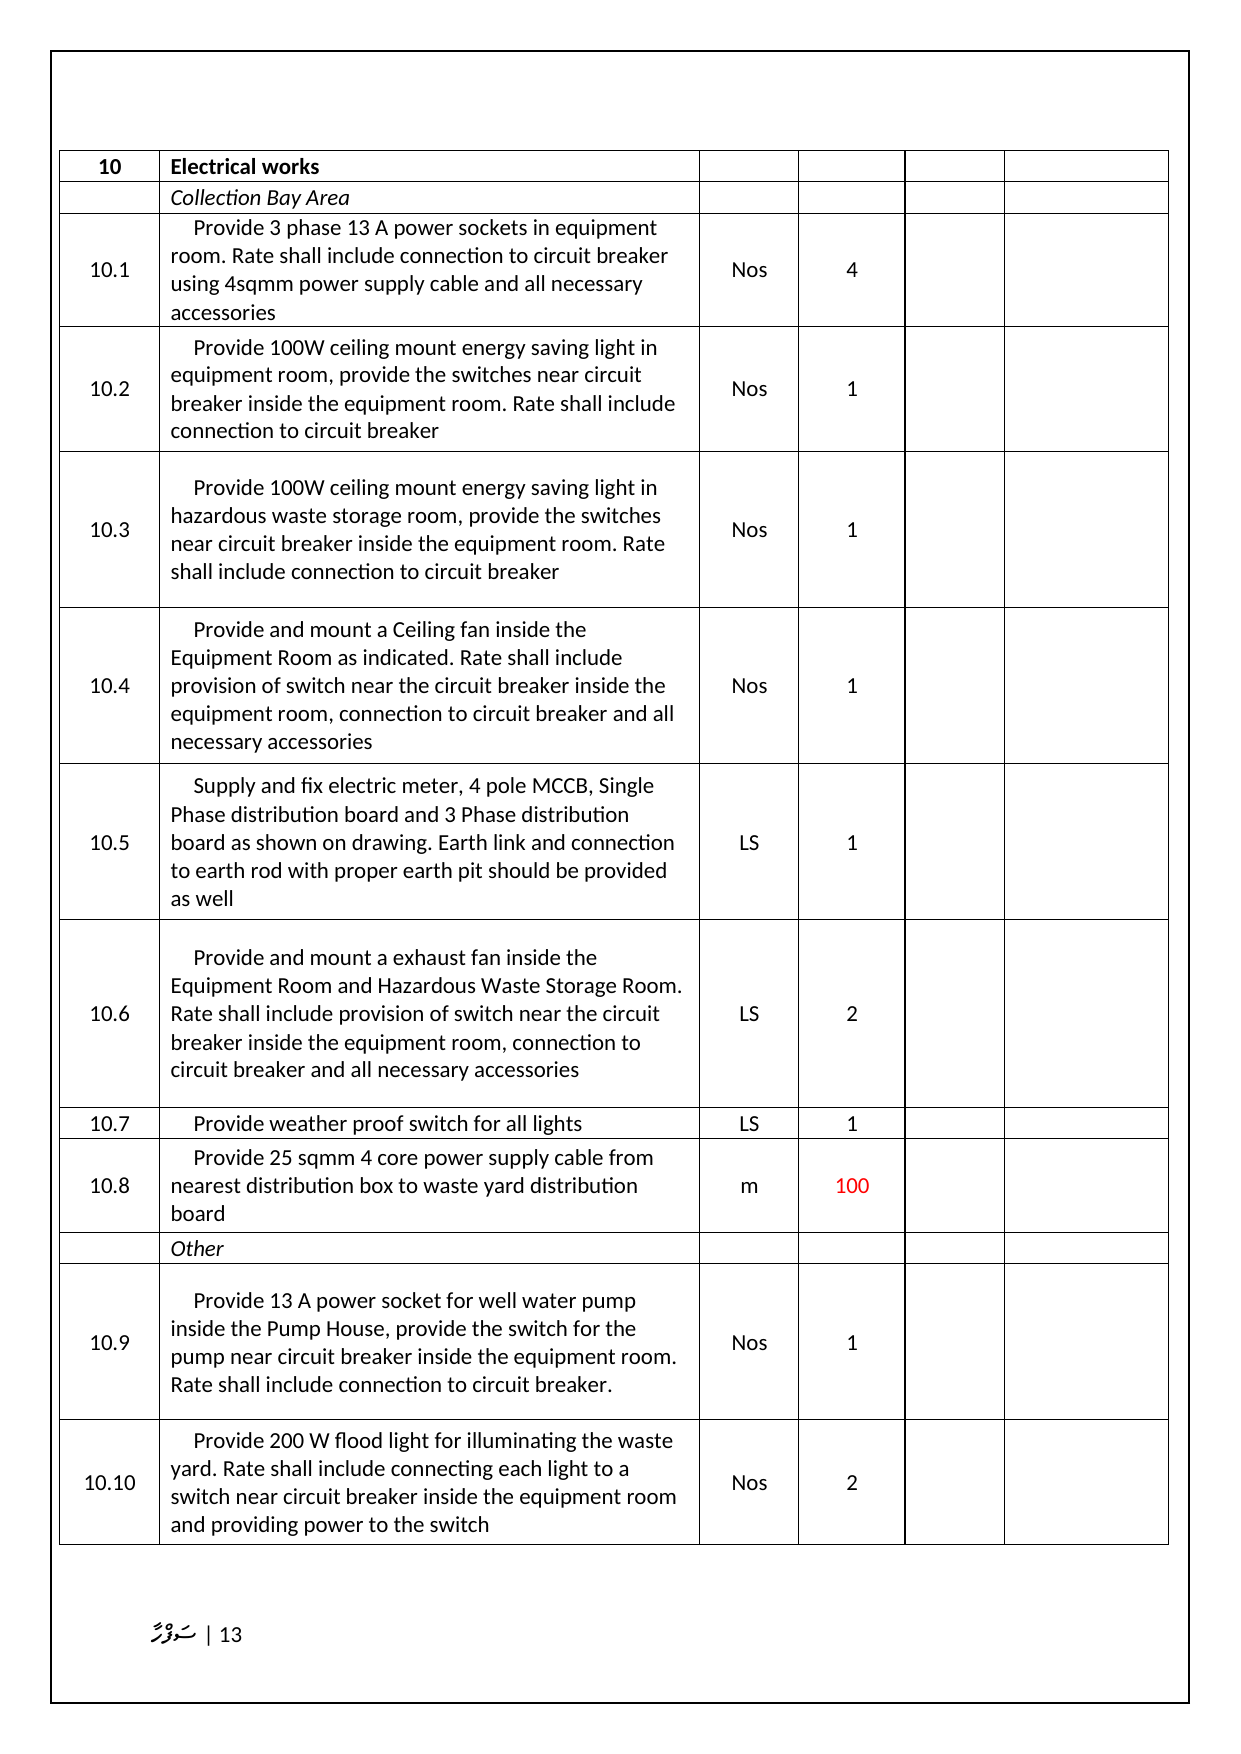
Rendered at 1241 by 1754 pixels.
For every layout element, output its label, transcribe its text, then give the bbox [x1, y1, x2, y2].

table_cell 4 [799, 214, 904, 326]
table_cell [1005, 1139, 1168, 1232]
table_cell [906, 1264, 1004, 1419]
table_cell [906, 182, 1004, 212]
table_cell LS [700, 920, 798, 1107]
table_cell Nos [700, 1264, 798, 1419]
table_cell 10.1 [60, 214, 159, 326]
table_cell 10.8 [60, 1139, 159, 1232]
table_cell Nos [700, 608, 798, 763]
table_cell Provide 200 W flood light for illuminating the waste yard. Rate shall include connecting each light to a switch near circuit breaker inside the equipment room and providing power to the switch [160, 1420, 699, 1544]
table_cell [700, 151, 798, 181]
table_cell Nos [700, 327, 798, 451]
table_cell Provide 13 A power socket for well water pump inside the Pump House, provide the switch for the pump near circuit breaker inside the equipment room. Rate shall include connection to circuit breaker. [160, 1264, 699, 1419]
table_cell LS [700, 1108, 798, 1138]
table_cell [906, 764, 1004, 919]
table_cell [906, 608, 1004, 763]
table_cell 1 [799, 327, 904, 451]
table_cell Nos [700, 214, 798, 326]
table_cell [1005, 1264, 1168, 1419]
table_cell 2 [799, 1420, 904, 1544]
table_cell [1005, 327, 1168, 451]
table_cell [1005, 182, 1168, 212]
table_cell [906, 1139, 1004, 1232]
table_cell [906, 1233, 1004, 1263]
table_cell [1005, 1233, 1168, 1263]
table_cell 10.7 [60, 1108, 159, 1138]
table_cell 1 [799, 608, 904, 763]
table_cell 10.9 [60, 1264, 159, 1419]
table_cell 10.6 [60, 920, 159, 1107]
table_cell [60, 182, 159, 212]
table_cell Provide 25 sqmm 4 core power supply cable from nearest distribution box to waste yard distribution board [160, 1139, 699, 1232]
table_cell [1005, 214, 1168, 326]
table_cell Provide and mount a exhaust fan inside the Equipment Room and Hazardous Waste Storage Room. Rate shall include provision of switch near the circuit breaker inside the equipment room, connection to circuit breaker and all necessary accessories [160, 920, 699, 1107]
table_cell 10.2 [60, 327, 159, 451]
table_cell m [700, 1139, 798, 1232]
table_cell LS [700, 764, 798, 919]
table_cell [906, 1420, 1004, 1544]
table_cell 1 [799, 1108, 904, 1138]
table_cell 1 [799, 764, 904, 919]
table_cell Nos [700, 452, 798, 607]
table_cell Other [160, 1233, 699, 1263]
table_cell Provide 100W ceiling mount energy saving light in hazardous waste storage room, provide the switches near circuit breaker inside the equipment room. Rate shall include connection to circuit breaker [160, 452, 699, 607]
table_cell Provide 3 phase 13 A power sockets in equipment room. Rate shall include connection to circuit breaker using 4sqmm power supply cable and all necessary accessories [160, 214, 699, 326]
table_cell Collection Bay Area [160, 182, 699, 212]
table_cell 1 [799, 452, 904, 607]
table_cell Electrical works [160, 151, 699, 181]
table_cell 10.5 [60, 764, 159, 919]
table_cell [799, 1233, 904, 1263]
table_cell [1005, 1108, 1168, 1138]
table_cell [906, 327, 1004, 451]
table_cell Provide and mount a Ceiling fan inside the Equipment Room as indicated. Rate shall include provision of switch near the circuit breaker inside the equipment room, connection to circuit breaker and all necessary accessories [160, 608, 699, 763]
table_cell [1005, 764, 1168, 919]
table_cell [700, 1233, 798, 1263]
table_cell 10.4 [60, 608, 159, 763]
table_cell [799, 151, 904, 181]
table_cell [1005, 920, 1168, 1107]
table_cell 10.10 [60, 1420, 159, 1544]
table_cell 10.3 [60, 452, 159, 607]
table_cell 2 [799, 920, 904, 1107]
table_cell [1005, 1420, 1168, 1544]
table_cell 10 [60, 151, 159, 181]
table_cell [906, 1108, 1004, 1138]
table_cell [799, 182, 904, 212]
table_cell [1005, 151, 1168, 181]
table_cell Supply and fix electric meter, 4 pole MCCB, Single Phase distribution board and 3 Phase distribution board as shown on drawing. Earth link and connection to earth rod with proper earth pit should be provided as well [160, 764, 699, 919]
table_cell Provide 100W ceiling mount energy saving light in equipment room, provide the switches near circuit breaker inside the equipment room. Rate shall include connection to circuit breaker [160, 327, 699, 451]
table_cell [1005, 452, 1168, 607]
table_cell Provide weather proof switch for all lights [160, 1108, 699, 1138]
table_cell [1005, 608, 1168, 763]
table_cell [700, 182, 798, 212]
table_cell [906, 452, 1004, 607]
table_cell Nos [700, 1420, 798, 1544]
table_cell 1 [799, 1264, 904, 1419]
table_cell [906, 214, 1004, 326]
table_cell [60, 1233, 159, 1263]
table_cell 100 [799, 1139, 904, 1232]
table_cell [906, 920, 1004, 1107]
table_cell [906, 151, 1004, 181]
